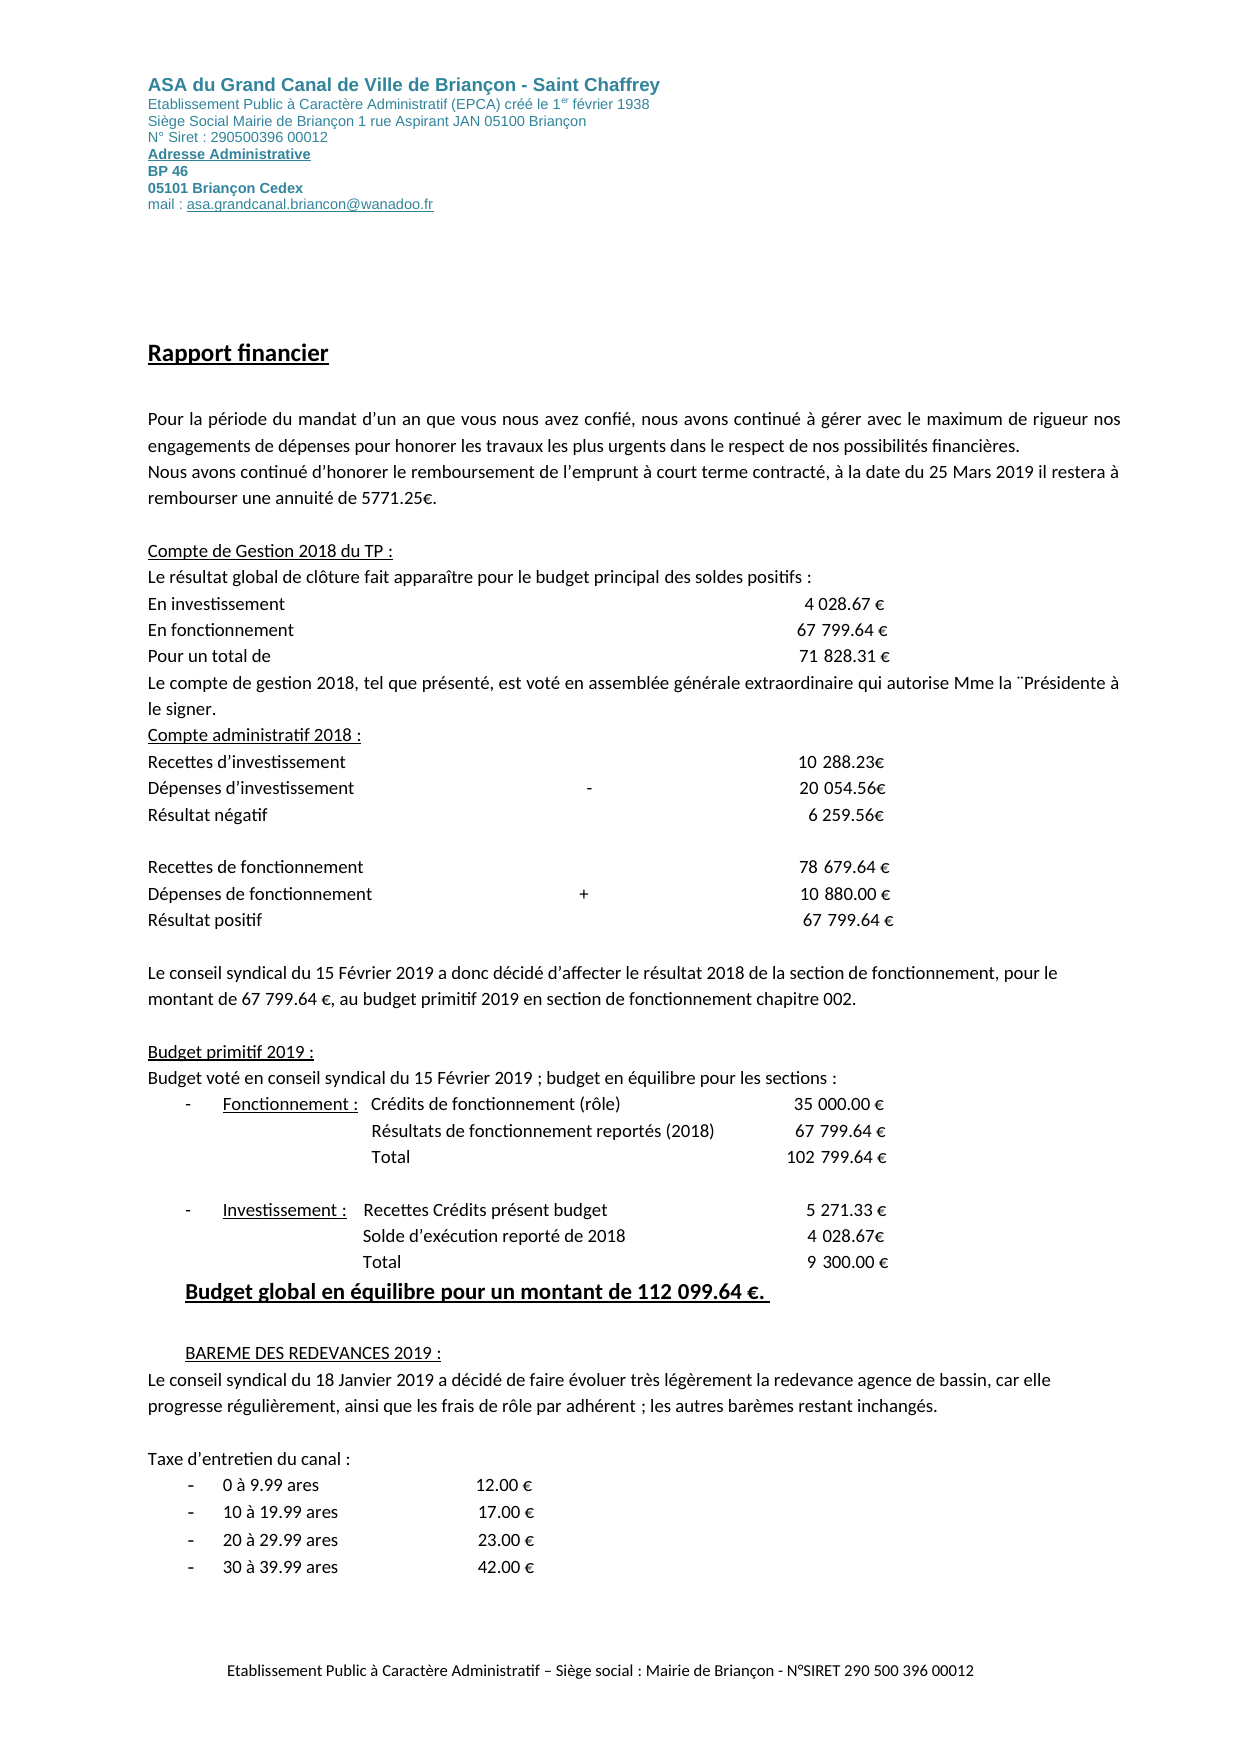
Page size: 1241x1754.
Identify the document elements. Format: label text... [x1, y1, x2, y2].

text En investissement 4 028.67 € [148, 592, 1122, 615]
text BAREME DES REDEVANCES 2019 : [148, 1341, 1122, 1364]
text Rapport financier [148, 337, 1122, 368]
text Budget global en équilibre pour un montant de 112 099.64 €. [148, 1277, 1122, 1305]
text Résultats de fonctionnement reportés (2018) 67 799.64 € [148, 1119, 1122, 1142]
text Le compte de gestion 2018, tel que présenté, est voté en assemblée générale extraordinaire qui autorise Mme la ¨Présidente à le signer. [148, 671, 1122, 720]
text Le conseil syndical du 18 Janvier 2019 a décidé de faire évoluer très légèrement la redevance agence de bassin, car elle progresse régulièrement, ainsi que les frais de rôle par adhérent ; les autres barèmes restant inchangés. [148, 1368, 1122, 1417]
text Pour la période du mandat d’un an que vous nous avez confié, nous avons continué à gérer avec le maximum de rigueur nos engagements de dépenses pour honorer les travaux les plus urgents dans le respect de nos possibilités financières. [148, 407, 1122, 457]
text Taxe d’entretien du canal : [148, 1447, 1122, 1470]
text Résultat négatif 6 259.56€ [148, 803, 1122, 826]
list 0 à 9.99 ares 12.00 € [185, 1473, 1122, 1497]
text Pour un total de 71 828.31 € [148, 644, 1122, 667]
list 20 à 29.99 ares 23.00 € [185, 1528, 1122, 1552]
list 30 à 39.99 ares 42.00 € [185, 1555, 1122, 1579]
text Recettes d’investissement 10 288.23€ [148, 750, 1122, 773]
text Solde d’exécution reporté de 2018 4 028.67€ [148, 1224, 1122, 1247]
list Fonctionnement : Crédits de fonctionnement (rôle) 35 000.00 € [185, 1093, 1122, 1116]
text Budget voté en conseil syndical du 15 Février 2019 ; budget en équilibre pour les sections : [148, 1066, 1122, 1089]
text Compte de Gestion 2018 du TP : [148, 539, 1122, 562]
list 10 à 19.99 ares 17.00 € [185, 1501, 1122, 1524]
text Recettes de fonctionnement 78 679.64 € [148, 855, 1122, 878]
text Résultat positif 67 799.64 € [148, 908, 1122, 931]
list Investissement : Recettes Crédits présent budget 5 271.33 € [185, 1198, 1122, 1221]
text Le résultat global de clôture fait apparaître pour le budget principal des soldes positifs : [148, 566, 1122, 588]
text En fonctionnement 67 799.64 € [148, 618, 1122, 641]
text Compte administratif 2018 : [148, 724, 1122, 747]
text Dépenses de fonctionnement + 10 880.00 € [148, 882, 1122, 905]
text Budget primitif 2019 : [148, 1040, 1122, 1063]
text Total 102 799.64 € [148, 1145, 1122, 1168]
text Le conseil syndical du 15 Février 2019 a donc décidé d’affecter le résultat 2018 de la section de fonctionnement, pour le montant de 67 799.64 €, au budget primitif 2019 en section de fonctionnement chapitre 002. [148, 961, 1122, 1010]
text Nous avons continué d’honorer le remboursement de l’emprunt à court terme contracté, à la date du 25 Mars 2019 il restera à rembourser une annuité de 5771.25€. [148, 460, 1122, 509]
text Dépenses d’investissement - 20 054.56€ [148, 776, 1122, 799]
text Total 9 300.00 € [148, 1251, 1122, 1274]
